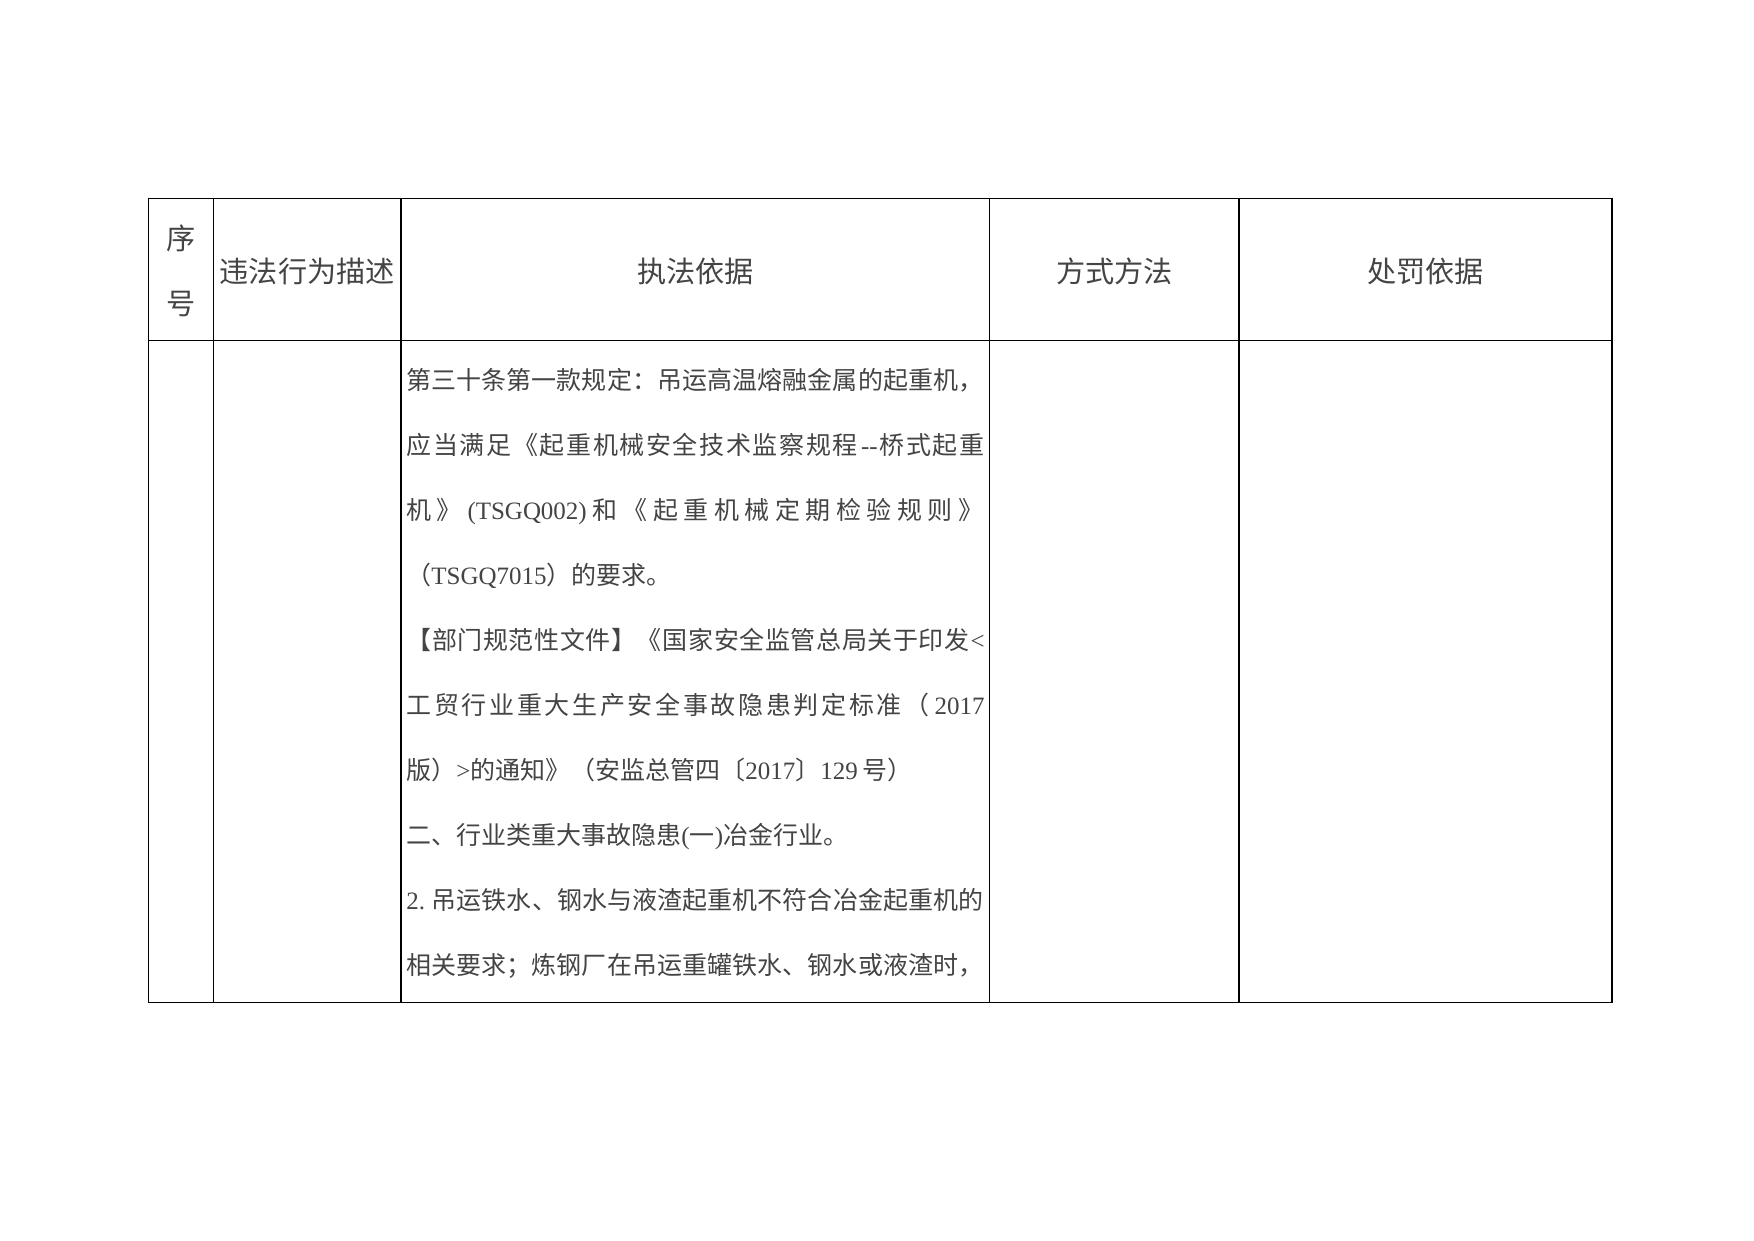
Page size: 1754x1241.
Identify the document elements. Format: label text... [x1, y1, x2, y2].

table_header 方式方法 [990, 199, 1238, 339]
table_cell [214, 341, 400, 1002]
table_header 违法行为描述 [214, 199, 400, 339]
table_cell 2 [149, 341, 213, 1002]
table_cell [990, 341, 1238, 1002]
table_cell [1240, 341, 1611, 1002]
table_header 处罚依据 [1240, 199, 1611, 339]
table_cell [402, 341, 989, 1002]
table_header 序号 [149, 199, 213, 339]
table_header 执法依据 [402, 199, 989, 339]
